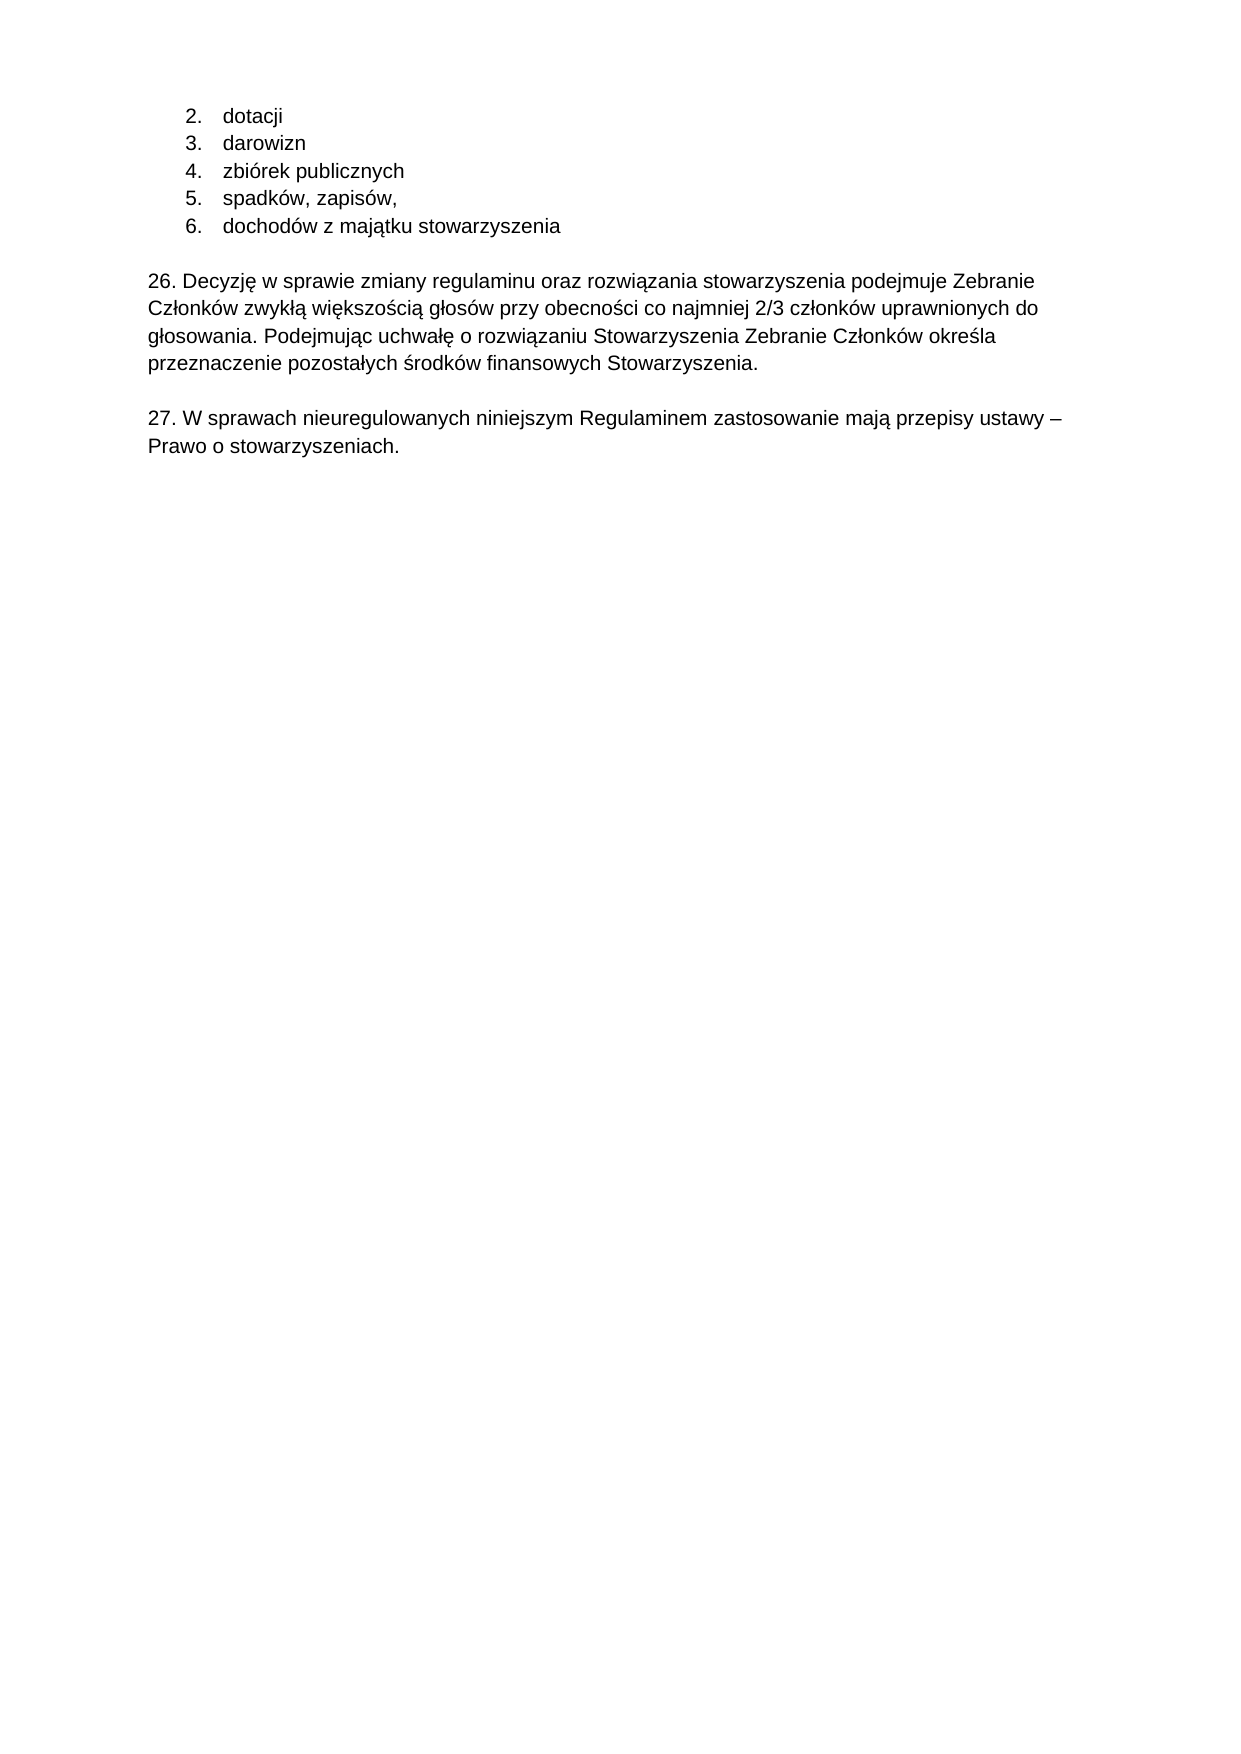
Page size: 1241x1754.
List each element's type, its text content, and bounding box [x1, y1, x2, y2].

list zbiórek publicznych [185, 158, 1093, 182]
list darowizn [185, 131, 1093, 155]
text 26. Decyzję w sprawie zmiany regulaminu oraz rozwiązania stowarzyszenia podejmuje Zebranie Członków zwykłą większością głosów przy obecności co najmniej 2/3 członków uprawnionych do głosowania. Podejmując uchwałę o rozwiązaniu Stowarzyszenia Zebranie Członków określa przeznaczenie pozostałych środków finansowych Stowarzyszenia. [148, 268, 1093, 375]
list dotacji [185, 103, 1093, 127]
list dochodów z majątku stowarzyszenia [185, 213, 1093, 237]
text 27. W sprawach nieuregulowanych niniejszym Regulaminem zastosowanie mają przepisy ustawy – Prawo o stowarzyszeniach. [148, 406, 1093, 457]
list spadków, zapisów, [185, 186, 1093, 210]
